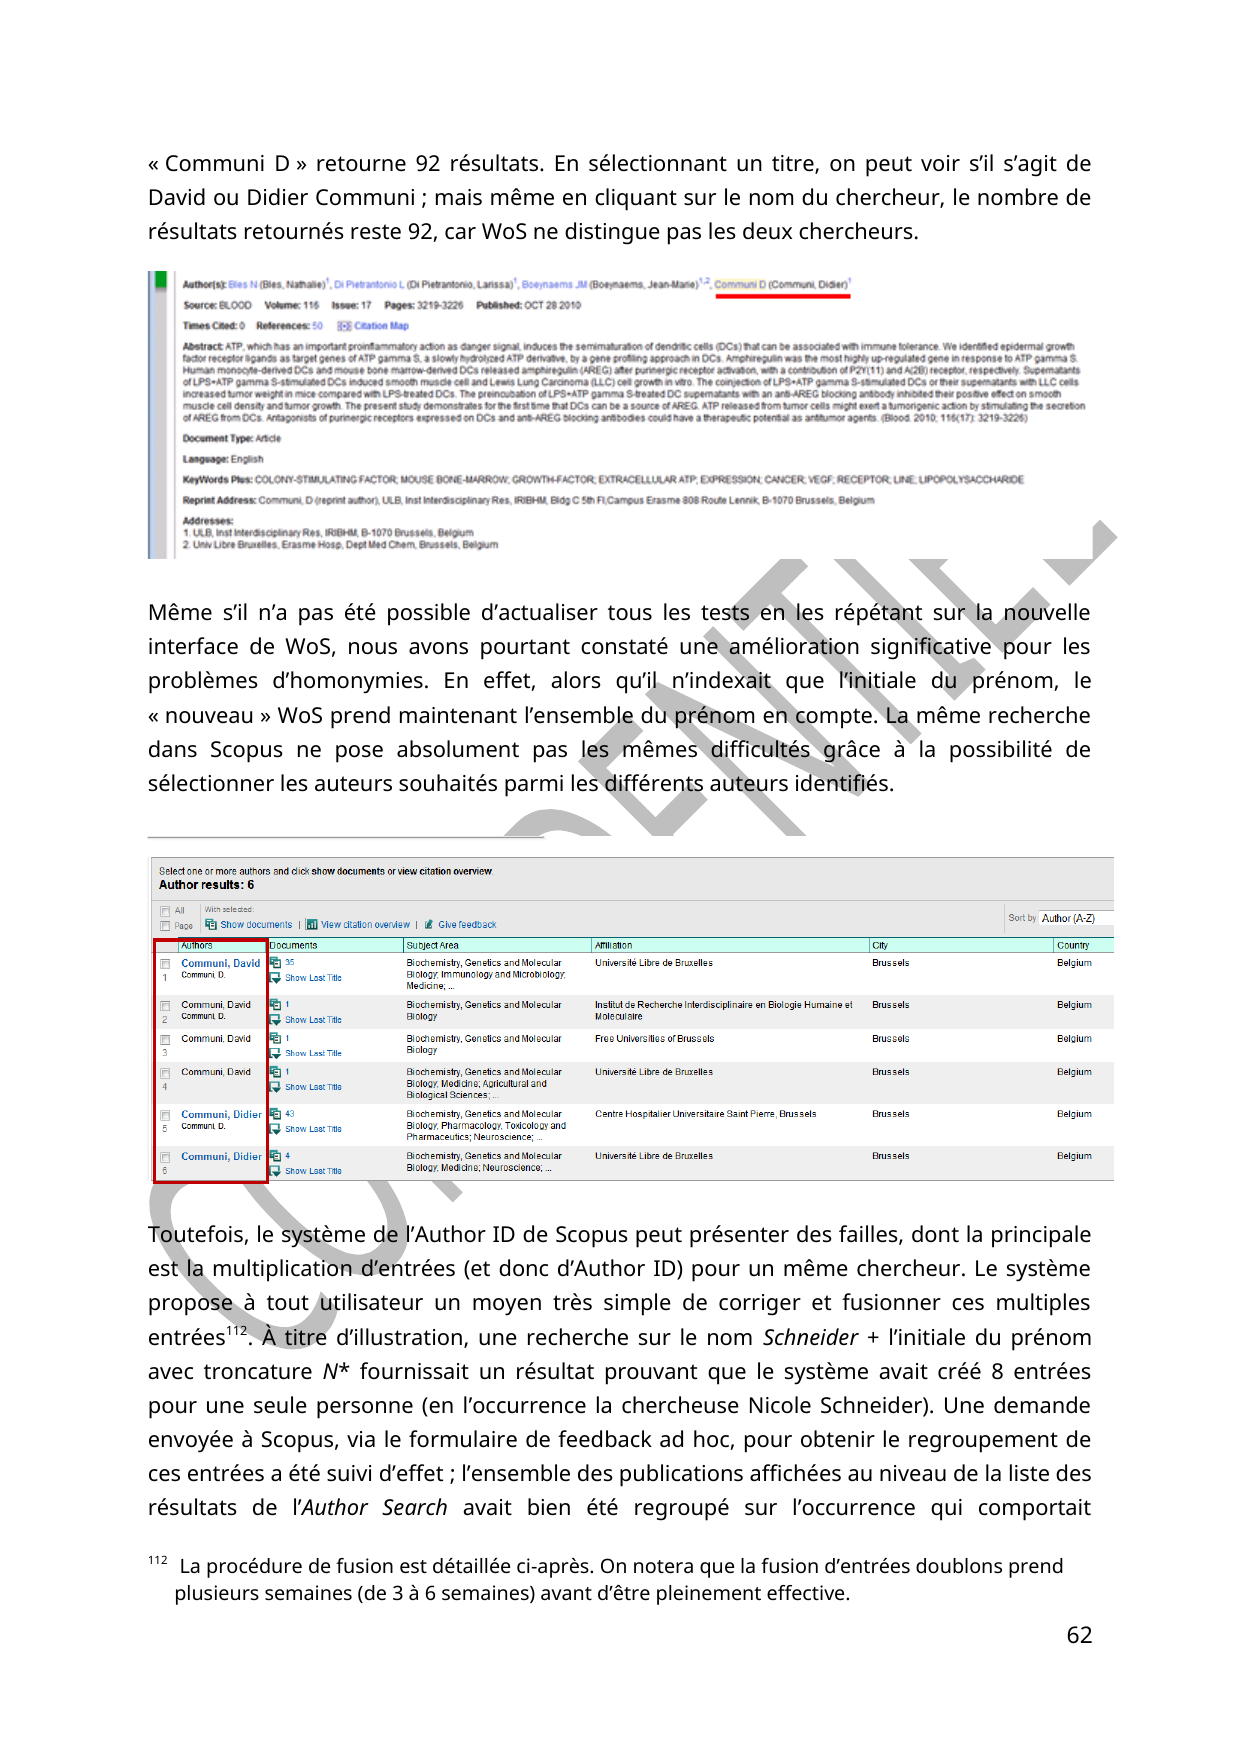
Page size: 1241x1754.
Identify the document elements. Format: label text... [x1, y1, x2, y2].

picture [147, 271, 1093, 559]
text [148, 1219, 1093, 1522]
picture [156, 942, 266, 1181]
picture [147, 836, 1114, 1181]
text Même s’il n’a pas été possible d’actualiser tous les tests en les répétant sur la nouvelle interface de WoS, nous avons pourtant constaté une amélioration significative pour les problèmes d’homonymies. En effet, alors qu’il n’indexait que l’initiale du prénom, le « nouveau » WoS prend maintenant l’ensemble du prénom en compte. La même recherche dans Scopus ne pose absolument pas les mêmes difficultés grâce à la possibilité de sélectionner les auteurs souhaités parmi les différents auteurs identifiés. [148, 597, 1093, 798]
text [148, 148, 1093, 246]
